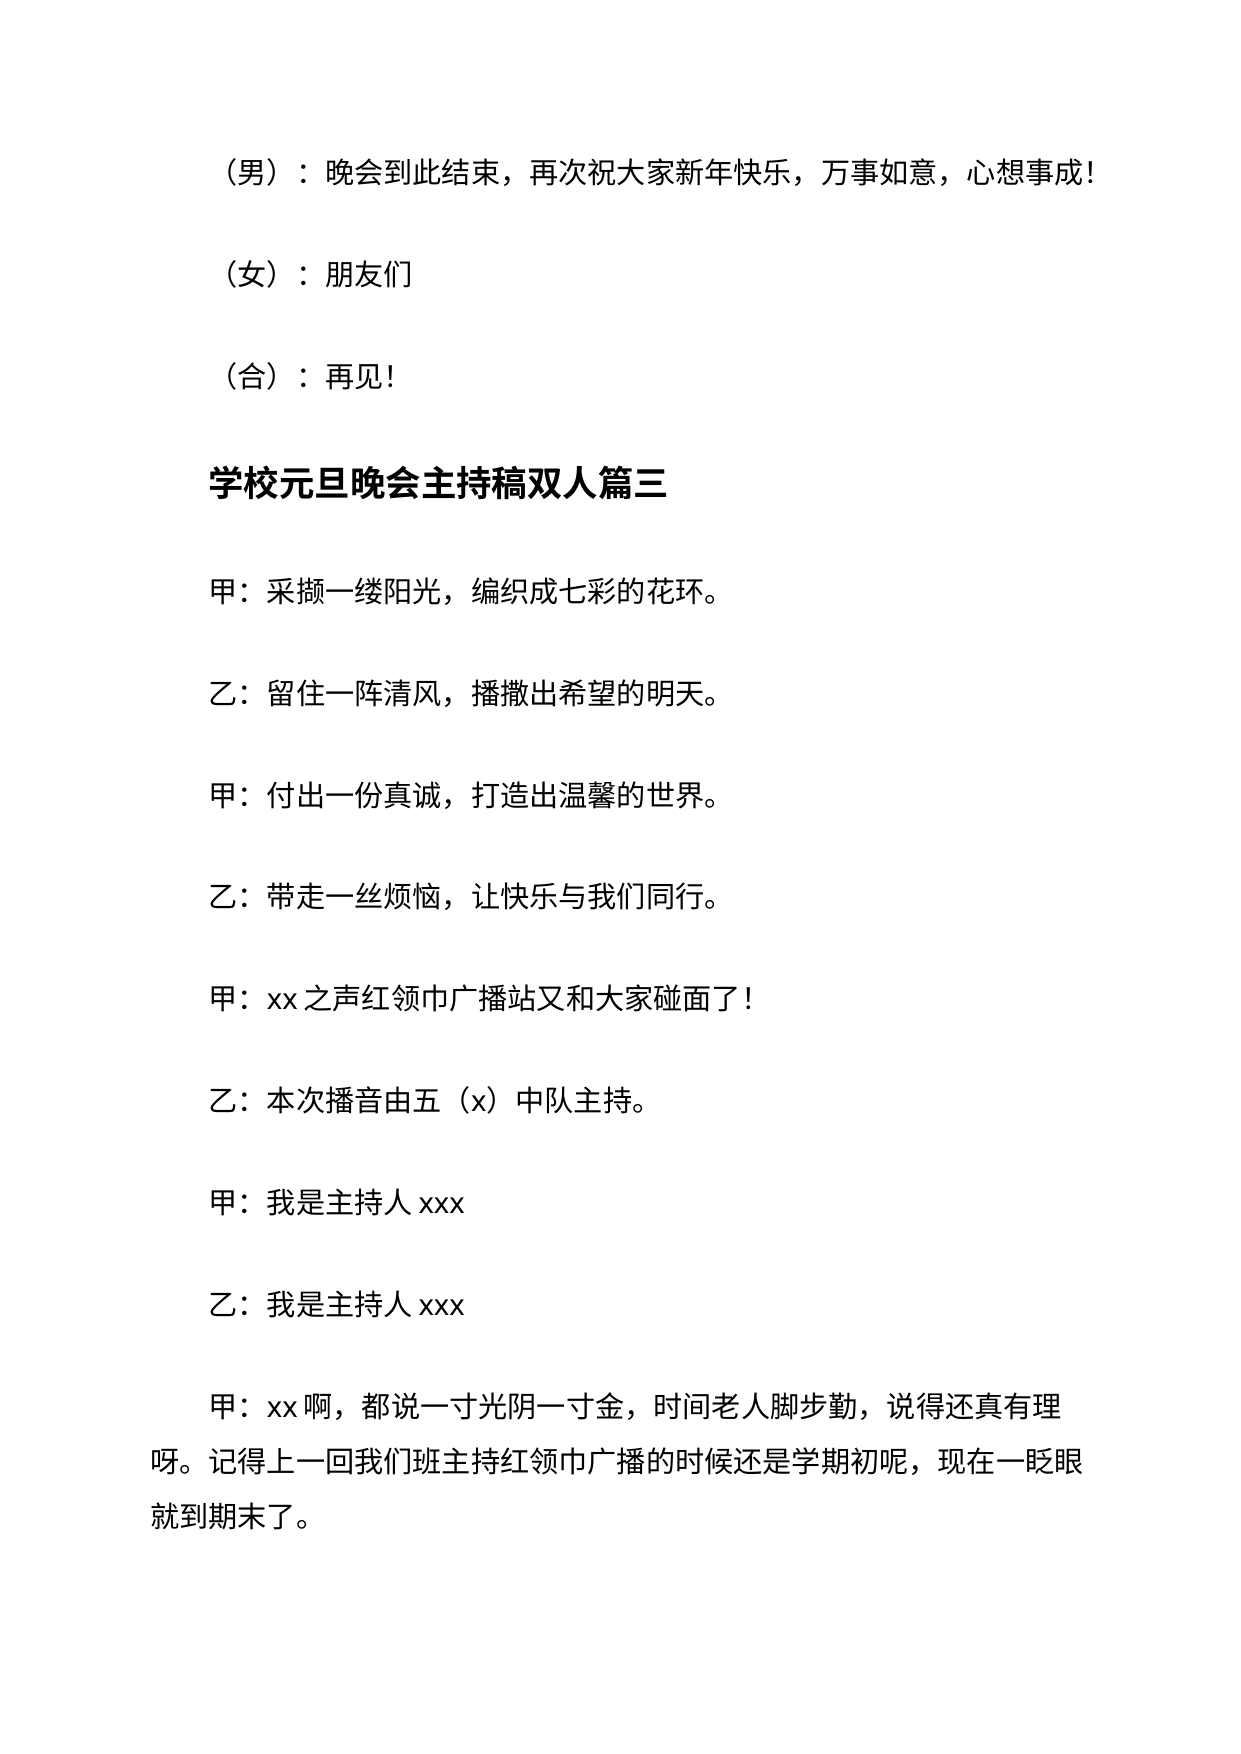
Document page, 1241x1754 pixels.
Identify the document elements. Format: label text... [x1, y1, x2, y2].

text （男）：晚会到此结束，再次祝大家新年快乐，万事如意，心想事成！ [150, 150, 1090, 192]
text 甲：采撷一缕阳光，编织成七彩的花环。 [150, 569, 1090, 611]
text 学校元旦晚会主持稿双人篇三 [150, 455, 1090, 507]
text （女）：朋友们 [150, 252, 1090, 294]
text 乙：带走一丝烦恼，让快乐与我们同行。 [150, 874, 1090, 916]
text 乙：我是主持人xxx [150, 1282, 1090, 1324]
text （合）：再见！ [150, 353, 1090, 396]
text 甲：xx啊，都说一寸光阴一寸金，时间老人脚步勤，说得还真有理呀。记得上一回我们班主持红领巾广播的时候还是学期初呢，现在一眨眼就到期末了。 [150, 1384, 1090, 1536]
text 乙：本次播音由五（x）中队主持。 [150, 1078, 1090, 1120]
text 甲：付出一份真诚，打造出温馨的世界。 [150, 772, 1090, 814]
text 乙：留住一阵清风，播撒出希望的明天。 [150, 671, 1090, 713]
text 甲：xx之声红领巾广播站又和大家碰面了！ [150, 976, 1090, 1018]
text 甲：我是主持人xxx [150, 1180, 1090, 1222]
